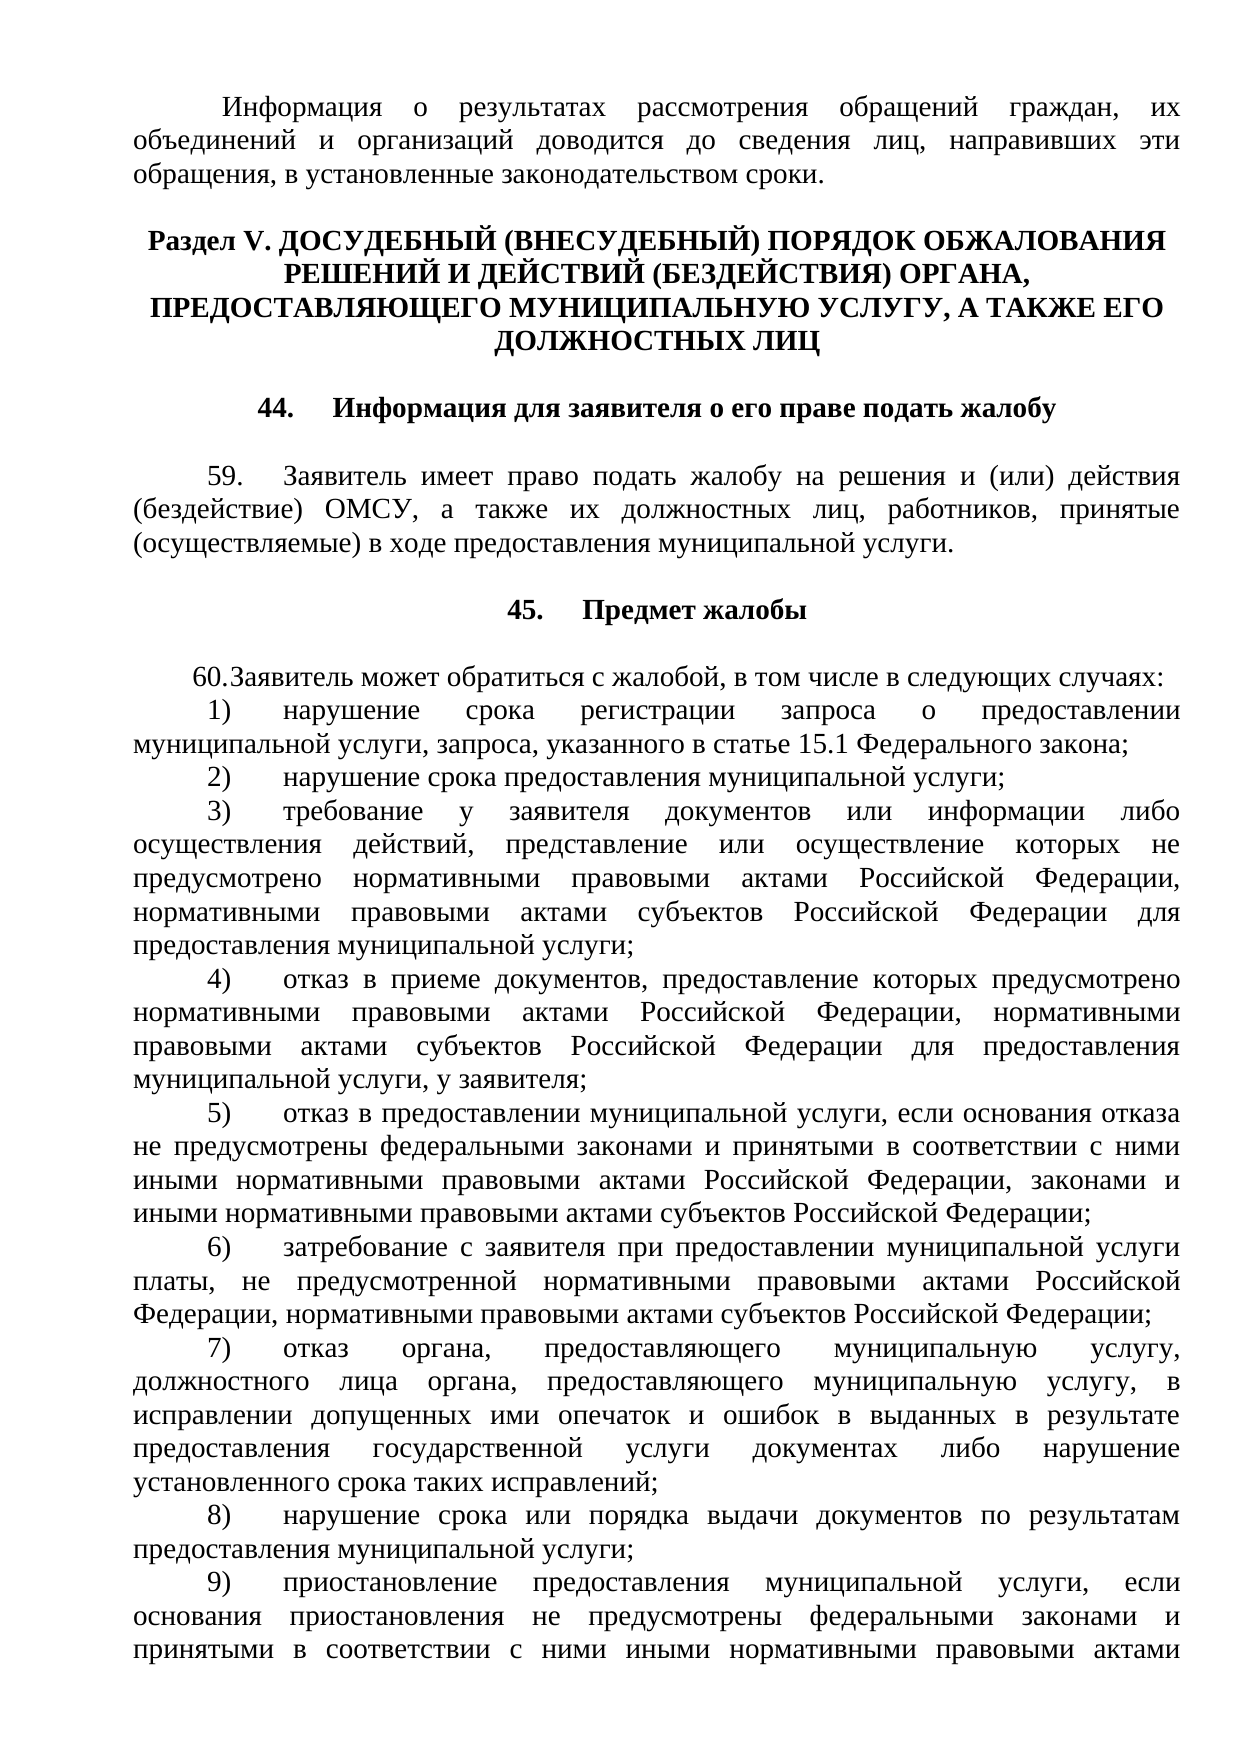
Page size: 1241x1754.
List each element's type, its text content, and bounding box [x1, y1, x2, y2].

list нарушение срока предоставления муниципальной услуги; [207, 759, 1181, 793]
list нарушение срока регистрации запроса о предоставлении муниципальной услуги, запроса, указанного в статье 15.1 Федерального закона; [133, 692, 1181, 759]
list Заявитель имеет право подать жалобу на решения и (или) действия (бездействие) ОМСУ, а также их должностных лиц, работников, принятые (осуществляемые) в ходе предоставления муниципальной услуги. [133, 458, 1181, 558]
list требование у заявителя документов или информации либо осуществления действий, представление или осуществление которых не предусмотрено нормативными правовыми актами Российской Федерации, нормативными правовыми актами субъектов Российской Федерации для предоставления муниципальной услуги; [133, 793, 1181, 961]
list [133, 1564, 1181, 1665]
list отказ в приеме документов, предоставление которых предусмотрено нормативными правовыми актами Российской Федерации, нормативными правовыми актами субъектов Российской Федерации для предоставления муниципальной услуги, у заявителя; [133, 961, 1181, 1095]
list отказ в предоставлении муниципальной услуги, если основания отказа не предусмотрены федеральными законами и принятыми в соответствии с ними иными нормативными правовыми актами Российской Федерации, законами и иными нормативными правовыми актами субъектов Российской Федерации; [133, 1095, 1181, 1229]
list Предмет жалобы [133, 592, 1181, 625]
list затребование с заявителя при предоставлении муниципальной услуги платы, не предусмотренной нормативными правовыми актами Российской Федерации, нормативными правовыми актами субъектов Российской Федерации; [133, 1229, 1181, 1330]
list Информация для заявителя о его праве подать жалобу [133, 391, 1181, 424]
list отказ органа, предоставляющего муниципальную услугу, должностного лица органа, предоставляющего муниципальную услугу, в исправлении допущенных ими опечаток и ошибок в выданных в результате предоставления государственной услуги документах либо нарушение установленного срока таких исправлений; [133, 1330, 1181, 1497]
text Раздел V. ДОСУДЕБНЫЙ (ВНЕСУДЕБНЫЙ) ПОРЯДОК ОБЖАЛОВАНИЯ РЕШЕНИЙ И ДЕЙСТВИЙ (БЕЗДЕЙСТВИЯ) ОРГАНА, ПРЕДОСТАВЛЯЮЩЕГО МУНИЦИПАЛЬНУЮ УСЛУГУ, А ТАКЖЕ ЕГО ДОЛЖНОСТНЫХ ЛИЦ [133, 223, 1181, 357]
list Заявитель может обратиться с жалобой, в том числе в следующих случаях: [192, 659, 1181, 692]
list нарушение срока или порядка выдачи документов по результатам предоставления муниципальной услуги; [133, 1497, 1181, 1564]
list Информация о результатах рассмотрения обращений граждан, их объединений и организаций доводится до сведения лиц, направивших эти обращения, в установленные законодательством сроки. [133, 89, 1181, 189]
